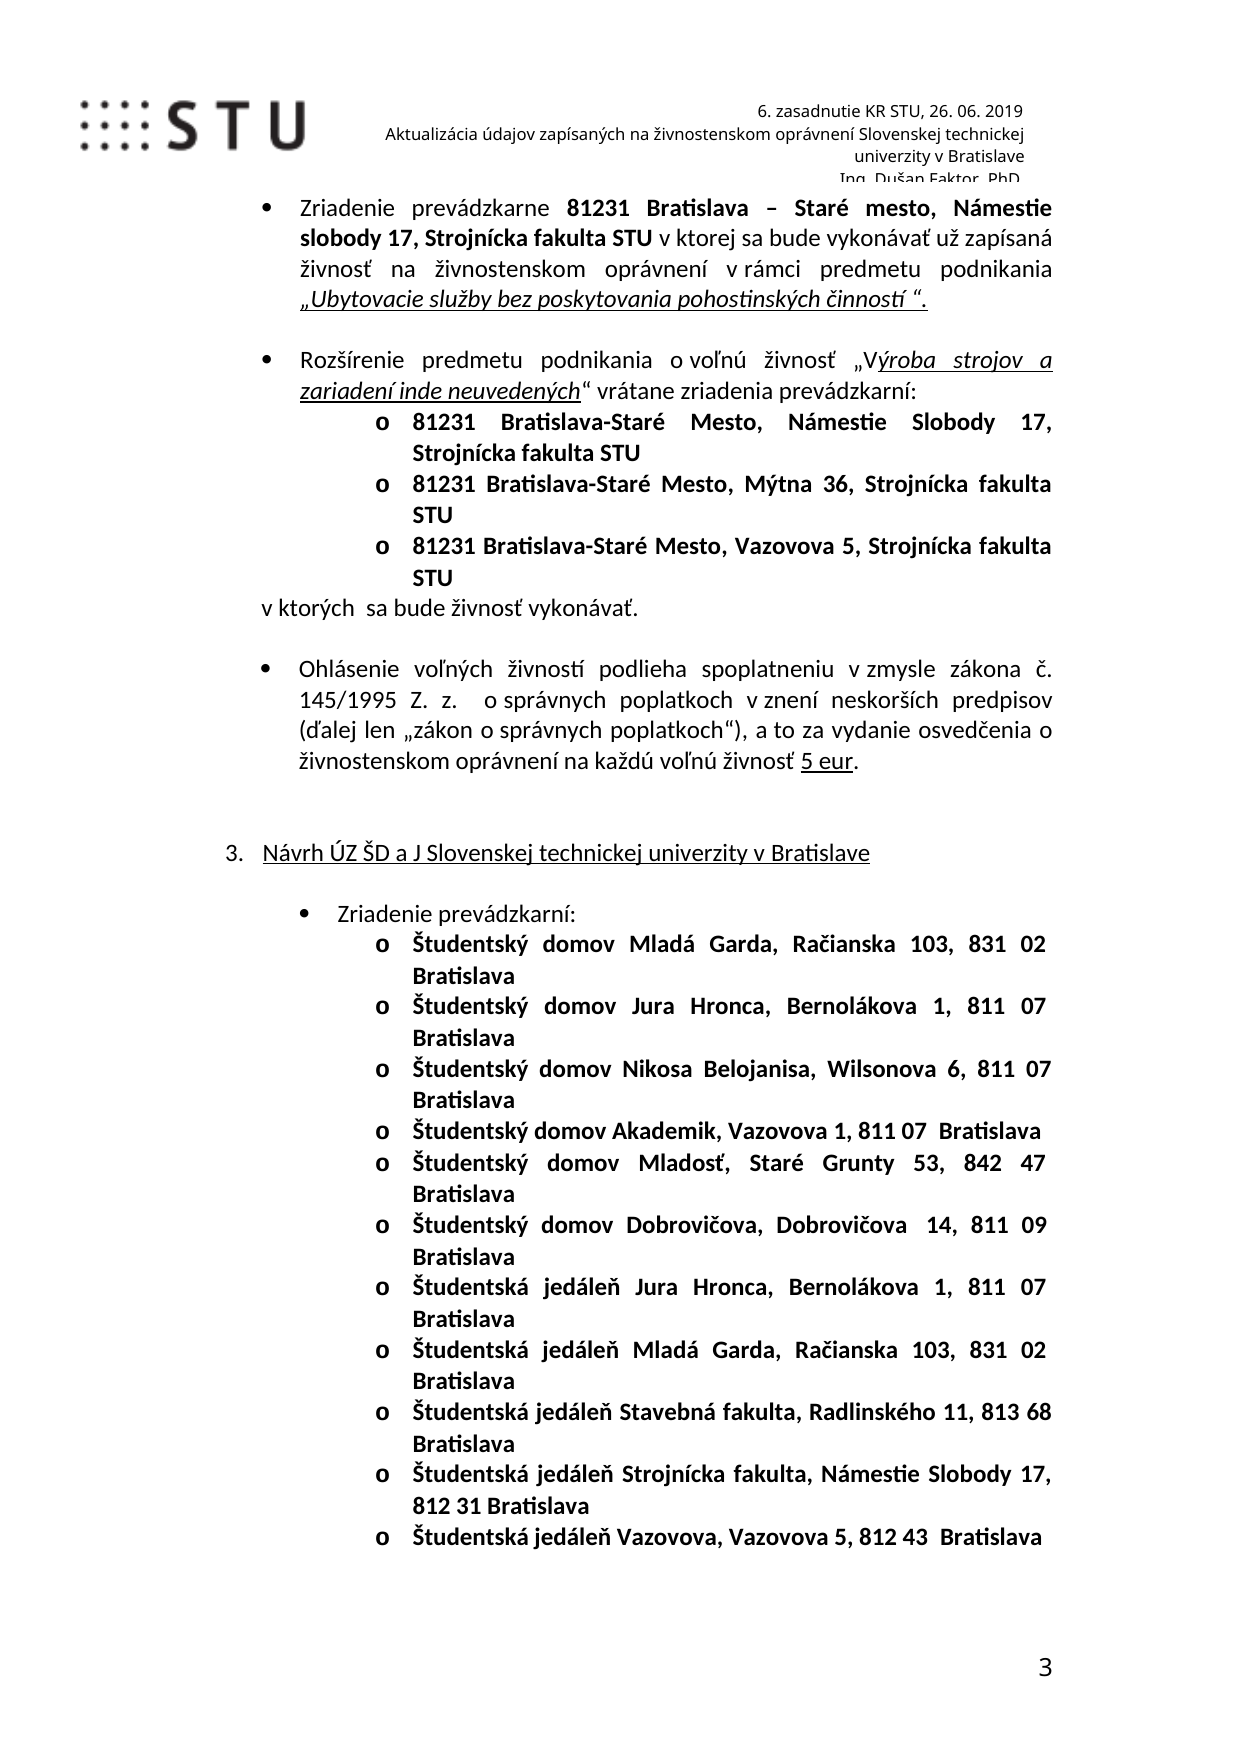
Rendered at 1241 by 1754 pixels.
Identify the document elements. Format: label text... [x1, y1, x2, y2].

list Študentská jedáleň Jura Hronca, Bernolákova 1, 811 07 Bratislava [375, 1271, 1053, 1334]
list Študentská jedáleň Mladá Garda, Račianska 103, 831 02 Bratislava [375, 1334, 1053, 1396]
list Zriadenie prevádzkarní: [300, 898, 1053, 928]
list Zriadenie prevádzkarne 81231 Bratislava – Staré mesto, Námestie slobody 17, Strojnícka fakulta STU v ktorej sa bude vykonávať už zapísaná živnosť na živnostenskom oprávnení v rámci predmetu podnikania „Ubytovacie služby bez poskytovania pohostinských činností “. [262, 192, 1053, 314]
list Študentský domov Jura Hronca, Bernolákova 1, 811 07 Bratislava [375, 991, 1053, 1053]
list Študentský domov Mladosť, Staré Grunty 53, 842 47 Bratislava [375, 1147, 1053, 1209]
list 81231 Bratislava-Staré Mesto, Námestie Slobody 17, Strojnícka fakulta STU [375, 406, 1053, 468]
list Ohlásenie voľných živností podlieha spoplatneniu v zmysle zákona č. 145/1995 Z. z. o správnych poplatkoch v znení neskorších predpisov (ďalej len „zákon o správnych poplatkoch“), a to za vydanie osvedčenia o živnostenskom oprávnení na každú voľnú živnosť 5 eur. [261, 653, 1053, 776]
list Študentská jedáleň Stavebná fakulta, Radlinského 11, 813 68 Bratislava [375, 1396, 1053, 1458]
list 81231 Bratislava-Staré Mesto, Mýtna 36, Strojnícka fakulta STU [375, 468, 1053, 530]
list Študentská jedáleň Strojnícka fakulta, Námestie Slobody 17, 812 31 Bratislava [375, 1458, 1053, 1521]
list Študentská jedáleň Vazovova, Vazovova 5, 812 43 Bratislava [375, 1521, 1053, 1552]
list Návrh ÚZ ŠD a J Slovenskej technickej univerzity v Bratislave [225, 837, 1053, 867]
list Študentský domov Dobrovičova, Dobrovičova 14, 811 09 Bratislava [375, 1209, 1053, 1271]
list Študentský domov Nikosa Belojanisa, Wilsonova 6, 811 07 Bratislava [375, 1053, 1053, 1115]
list Študentský domov Mladá Garda, Račianska 103, 831 02 Bratislava [375, 928, 1053, 991]
list Študentský domov Akademik, Vazovova 1, 811 07 Bratislava [375, 1115, 1053, 1147]
list 81231 Bratislava-Staré Mesto, Vazovova 5, Strojnícka fakulta STU [375, 530, 1053, 592]
text v ktorých sa bude živnosť vykonávať. [187, 592, 1053, 623]
list Rozšírenie predmetu podnikania o voľnú živnosť „Výroba strojov a zariadení inde neuvedených“ vrátane zriadenia prevádzkarní: [262, 344, 1053, 406]
